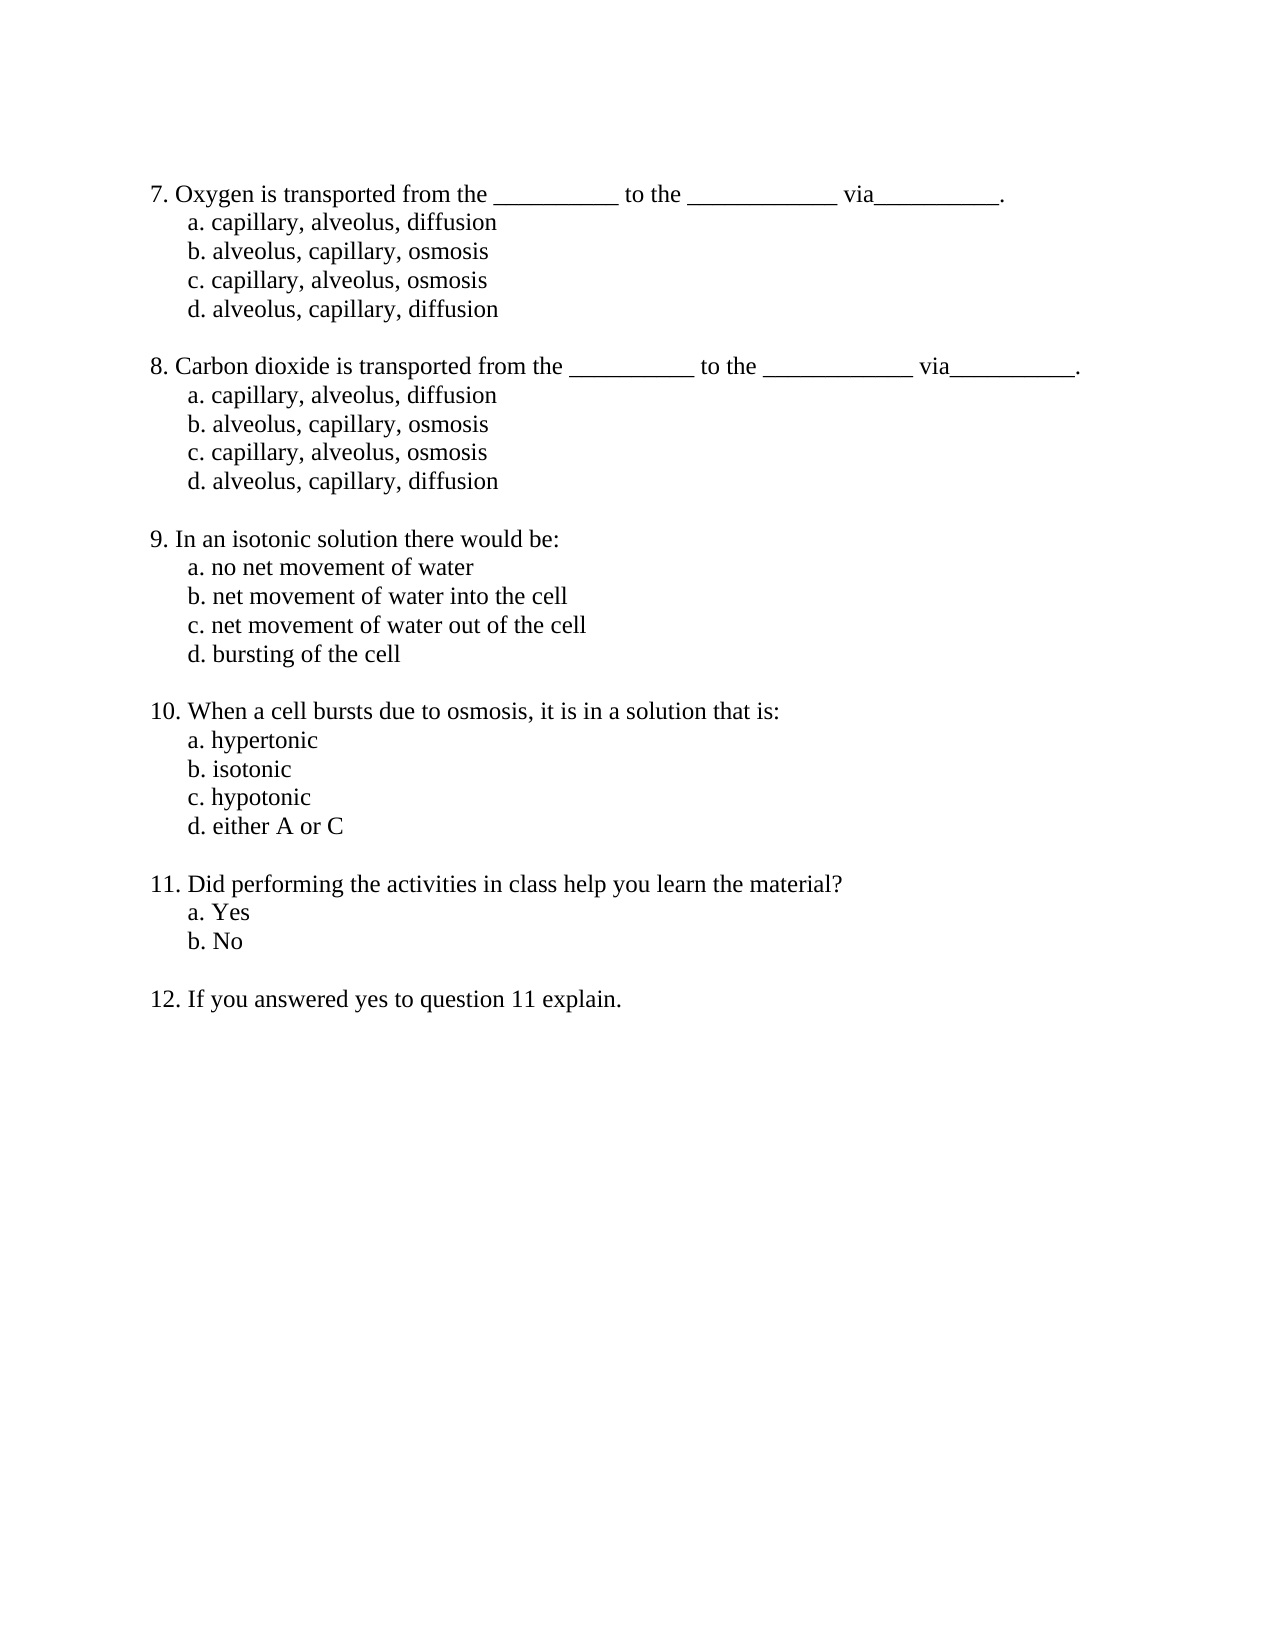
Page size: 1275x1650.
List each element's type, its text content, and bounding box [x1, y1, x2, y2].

text c. capillary, alveolus, osmosis [187, 265, 1125, 294]
text 9. In an isotonic solution there would be: [150, 524, 1125, 552]
text a. no net movement of water [187, 552, 1125, 581]
text b. alveolus, capillary, osmosis [187, 409, 1125, 437]
text 7. Oxygen is transported from the __________ to the ____________ via__________. [150, 179, 1125, 207]
text d. either A or C [187, 811, 1125, 840]
text a. capillary, alveolus, diffusion [187, 380, 1125, 409]
text b. alveolus, capillary, osmosis [187, 236, 1125, 265]
text c. net movement of water out of the cell [187, 610, 1125, 639]
text b. No [187, 926, 1125, 955]
text a. Yes [187, 897, 1125, 926]
text 8. Carbon dioxide is transported from the __________ to the ____________ via__________. [150, 351, 1125, 380]
text d. alveolus, capillary, diffusion [187, 466, 1125, 495]
text c. capillary, alveolus, osmosis [187, 437, 1125, 466]
text a. capillary, alveolus, diffusion [187, 207, 1125, 236]
text d. bursting of the cell [187, 639, 1125, 667]
text b. net movement of water into the cell [187, 581, 1125, 610]
text 11. Did performing the activities in class help you learn the material? [150, 869, 1125, 897]
text d. alveolus, capillary, diffusion [187, 294, 1125, 322]
text 12. If you answered yes to question 11 explain. [150, 984, 1125, 1012]
text c. hypotonic [187, 782, 1125, 811]
text a. hypertonic [187, 725, 1125, 754]
text 10. When a cell bursts due to osmosis, it is in a solution that is: [150, 696, 1125, 725]
text b. isotonic [187, 754, 1125, 782]
